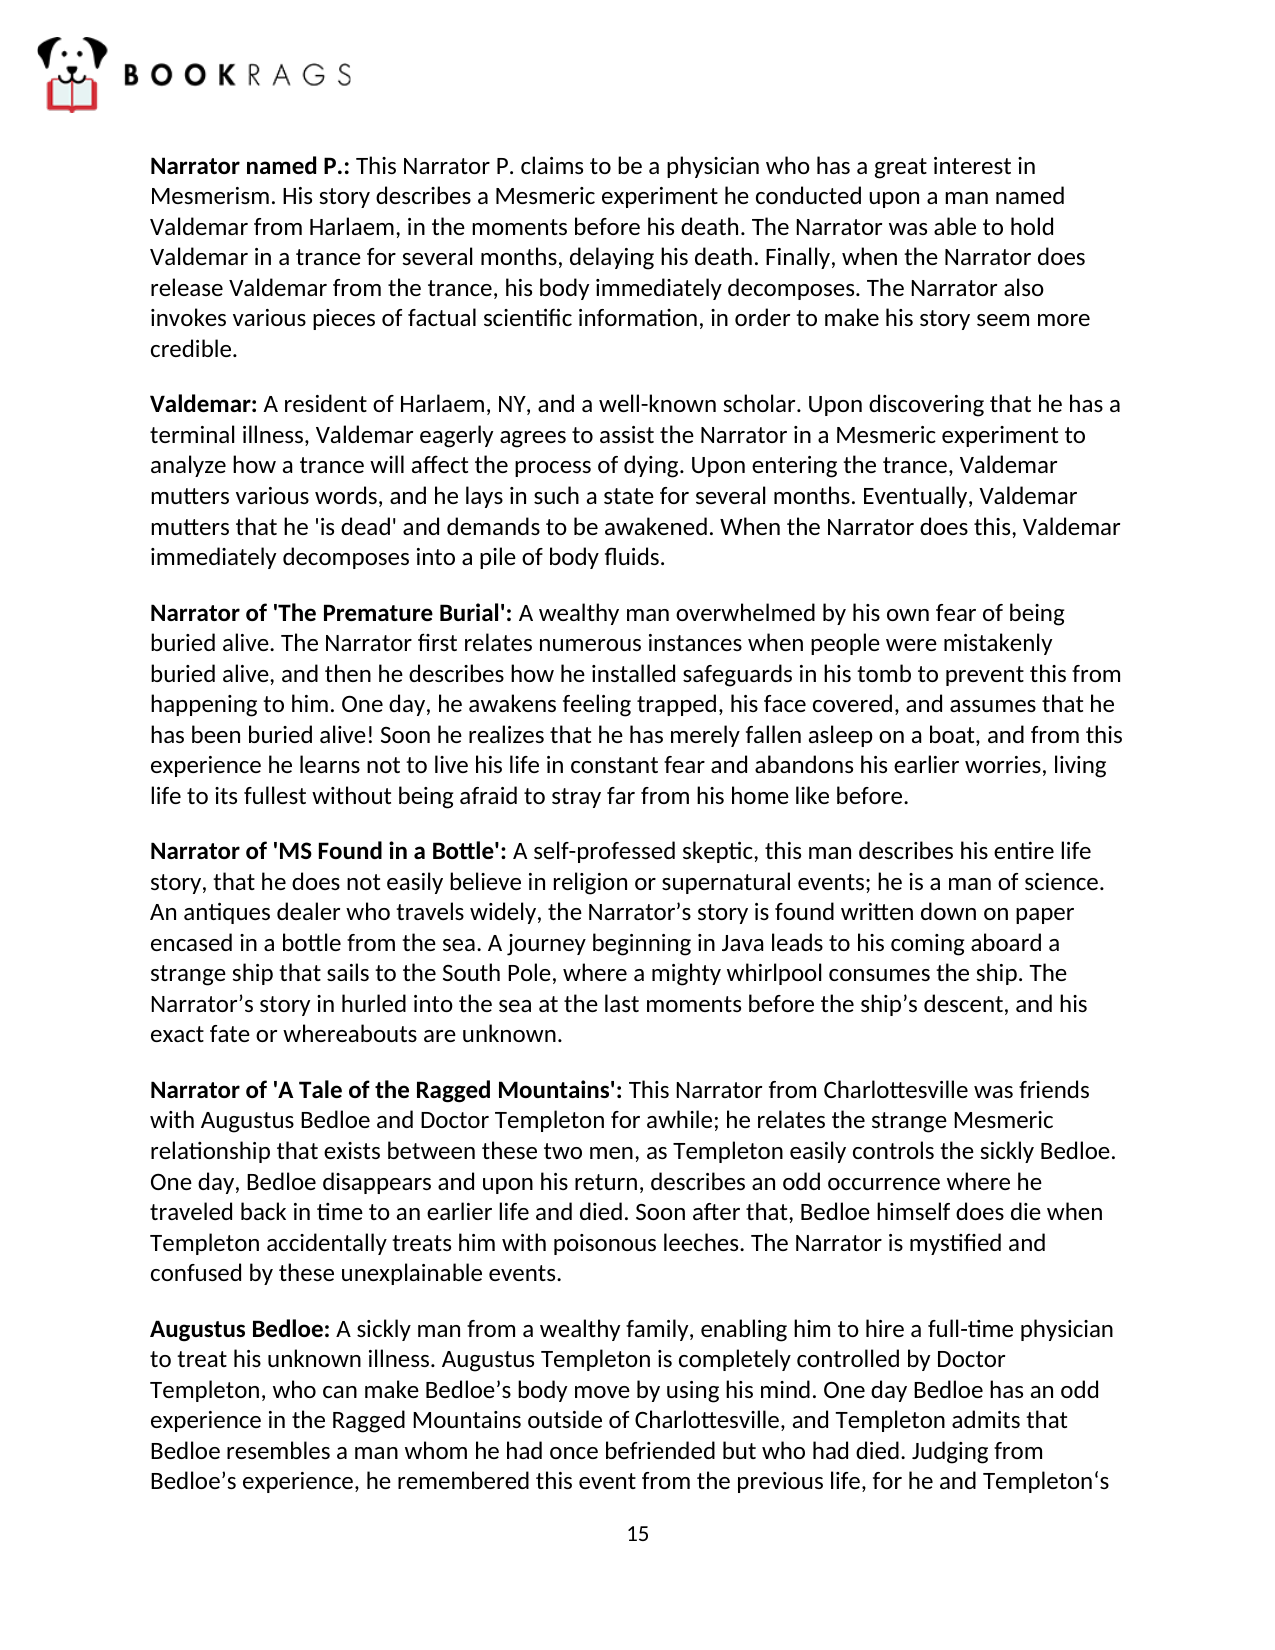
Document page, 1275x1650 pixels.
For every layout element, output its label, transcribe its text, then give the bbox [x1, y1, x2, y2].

text Narrator of 'MS Found in a Bottle': A self-professed skeptic, this man describes his entire life story, that he does not easily believe in religion or supernatural events; he is a man of science. An antiques dealer who travels widely, the Narrator’s story is found written down on paper encased in a bottle from the sea. A journey beginning in Java leads to his coming aboard a strange ship that sails to the South Pole, where a mighty whirlpool consumes the ship. The Narrator’s story in hurled into the sea at the last moments before the ship’s descent, and his exact fate or whereabouts are unknown. [150, 835, 1125, 1049]
picture [37, 37, 351, 113]
text Narrator of 'The Premature Burial': A wealthy man overwhelmed by his own fear of being buried alive. The Narrator first relates numerous instances when people were mistakenly buried alive, and then he describes how he installed safeguards in his tomb to prevent this from happening to him. One day, he awakens feeling trapped, his face covered, and assumes that he has been buried alive! Soon he realizes that he has merely fallen asleep on a boat, and from this experience he learns not to live his life in constant fear and abandons his earlier worries, living life to its fullest without being afraid to stray far from his home like before. [150, 597, 1125, 810]
text Narrator named P.: This Narrator P. claims to be a physician who has a great interest in Mesmerism. His story describes a Mesmeric experiment he conducted upon a man named Valdemar from Harlaem, in the moments before his death. The Narrator was able to hold Valdemar in a trance for several months, delaying his death. Finally, when the Narrator does release Valdemar from the trance, his body immediately decomposes. The Narrator also invokes various pieces of factual scientific information, in order to make his story seem more credible. [150, 150, 1125, 364]
text Valdemar: A resident of Harlaem, NY, and a well-known scholar. Upon discovering that he has a terminal illness, Valdemar eagerly agrees to assist the Narrator in a Mesmeric experiment to analyze how a trance will affect the process of dying. Upon entering the trance, Valdemar mutters various words, and he lays in such a state for several months. Eventually, Valdemar mutters that he 'is dead' and demands to be awakened. When the Narrator does this, Valdemar immediately decomposes into a pile of body fluids. [150, 389, 1125, 572]
text Narrator of 'A Tale of the Ragged Mountains': This Narrator from Charlottesville was friends with Augustus Bedloe and Doctor Templeton for awhile; he relates the strange Mesmeric relationship that exists between these two men, as Templeton easily controls the sickly Bedloe. One day, Bedloe disappears and upon his return, describes an odd occurrence where he traveled back in time to an earlier life and died. Soon after that, Bedloe himself does die when Templeton accidentally treats him with poisonous leeches. The Narrator is mystified and confused by these unexplainable events. [150, 1074, 1125, 1288]
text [150, 1313, 1125, 1496]
